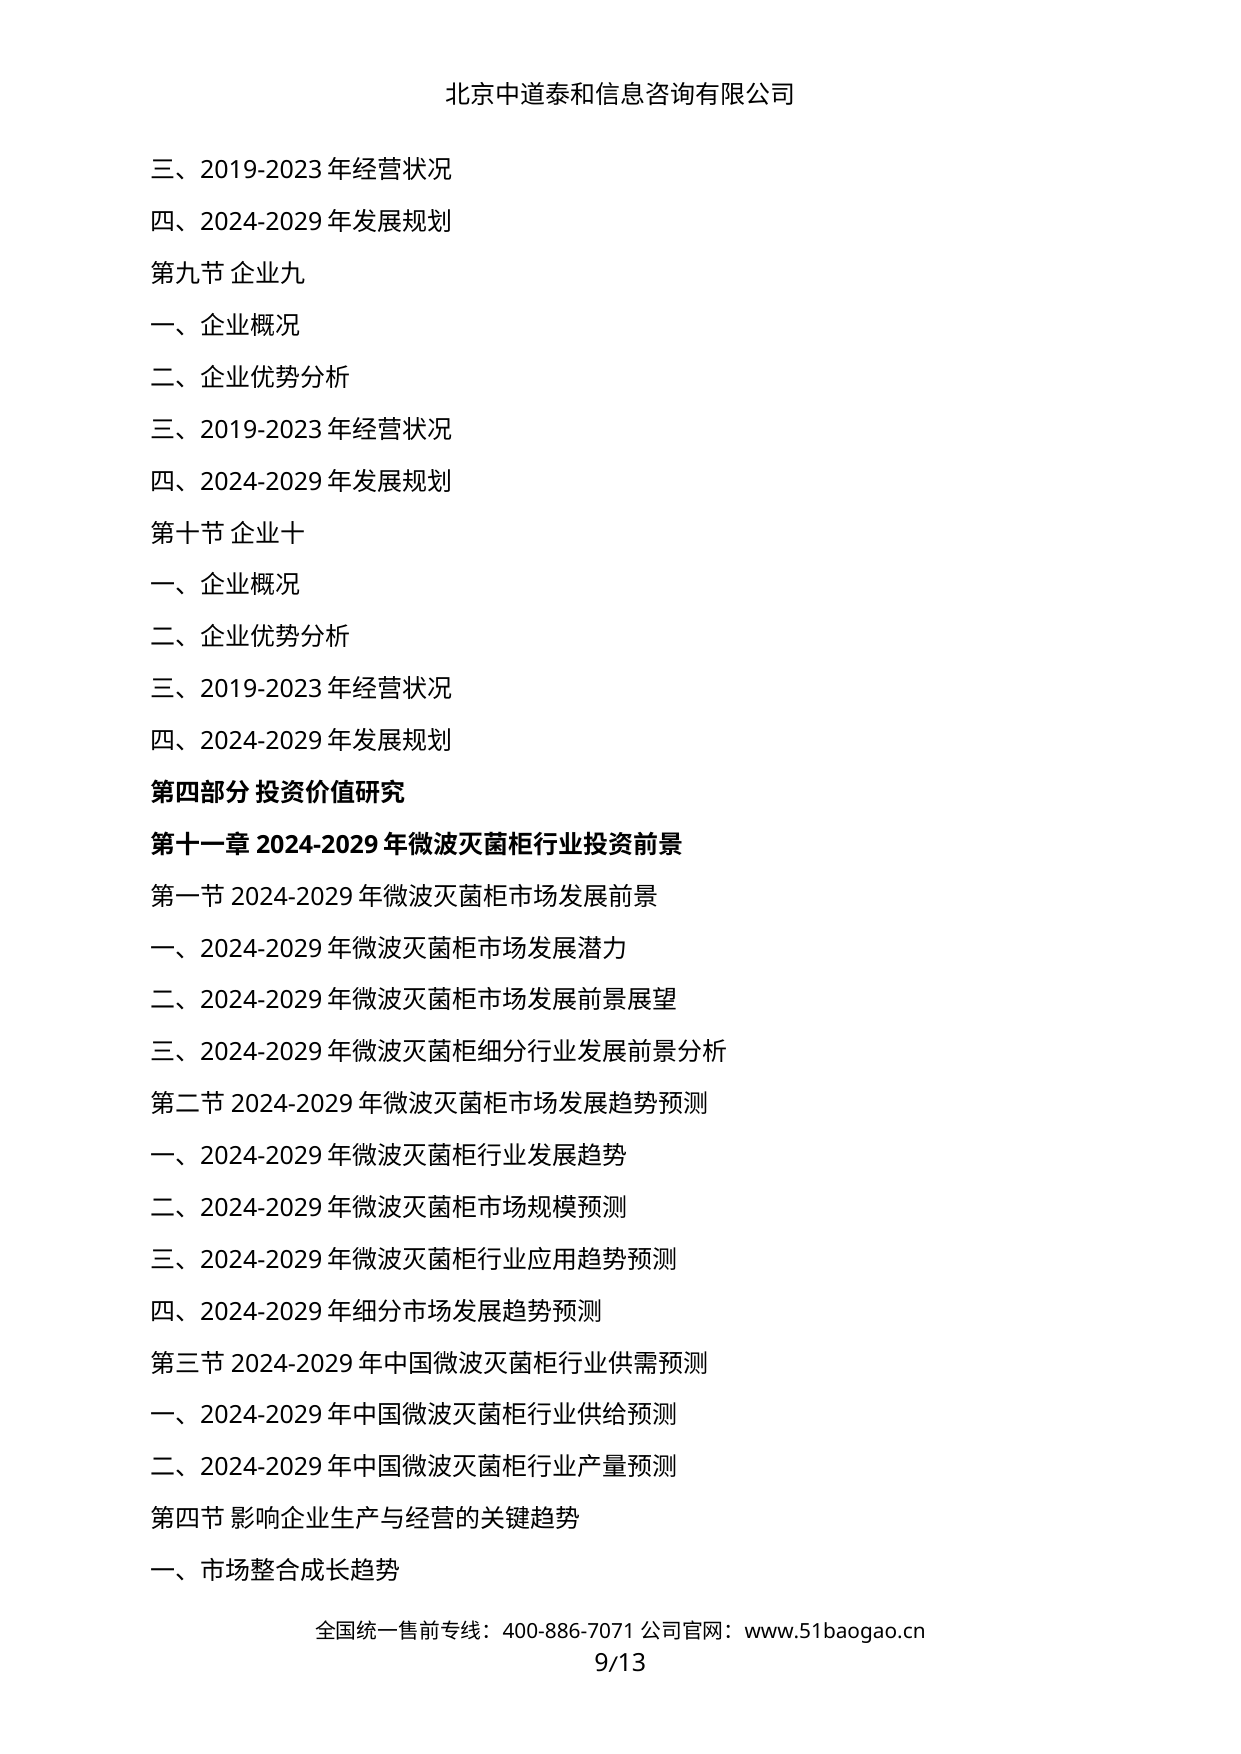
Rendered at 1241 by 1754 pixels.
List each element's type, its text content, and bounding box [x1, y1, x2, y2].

text 一、企业概况 [150, 565, 1090, 601]
text 二、2024-2029年微波灭菌柜市场发展前景展望 [150, 980, 1090, 1016]
text 三、2019-2023年经营状况 [150, 669, 1090, 705]
text 三、2019-2023年经营状况 [150, 409, 1090, 446]
text 二、企业优势分析 [150, 617, 1090, 653]
text 第十节 企业十 [150, 513, 1090, 549]
text 第三节 2024-2029年中国微波灭菌柜行业供需预测 [150, 1343, 1090, 1379]
text 第四节 影响企业生产与经营的关键趋势 [150, 1499, 1090, 1535]
text 四、2024-2029年发展规划 [150, 461, 1090, 497]
text 三、2024-2029年微波灭菌柜行业应用趋势预测 [150, 1239, 1090, 1276]
text 四、2024-2029年发展规划 [150, 202, 1090, 238]
text 第一节 2024-2029年微波灭菌柜市场发展前景 [150, 876, 1090, 912]
text 第九节 企业九 [150, 254, 1090, 290]
text 一、企业概况 [150, 306, 1090, 342]
text 一、2024-2029年微波灭菌柜市场发展潜力 [150, 928, 1090, 964]
text 第十一章 2024-2029年微波灭菌柜行业投资前景 [150, 824, 1090, 861]
text 一、市场整合成长趋势 [150, 1551, 1090, 1587]
text 第四部分 投资价值研究 [150, 772, 1090, 809]
text 二、2024-2029年中国微波灭菌柜行业产量预测 [150, 1447, 1090, 1483]
text 第二节 2024-2029年微波灭菌柜市场发展趋势预测 [150, 1084, 1090, 1120]
text 二、企业优势分析 [150, 357, 1090, 394]
text 一、2024-2029年中国微波灭菌柜行业供给预测 [150, 1395, 1090, 1431]
text 四、2024-2029年细分市场发展趋势预测 [150, 1291, 1090, 1327]
text 三、2024-2029年微波灭菌柜细分行业发展前景分析 [150, 1032, 1090, 1068]
text 四、2024-2029年发展规划 [150, 721, 1090, 757]
text 三、2019-2023年经营状况 [150, 150, 1090, 186]
text 一、2024-2029年微波灭菌柜行业发展趋势 [150, 1136, 1090, 1172]
text 二、2024-2029年微波灭菌柜市场规模预测 [150, 1187, 1090, 1224]
